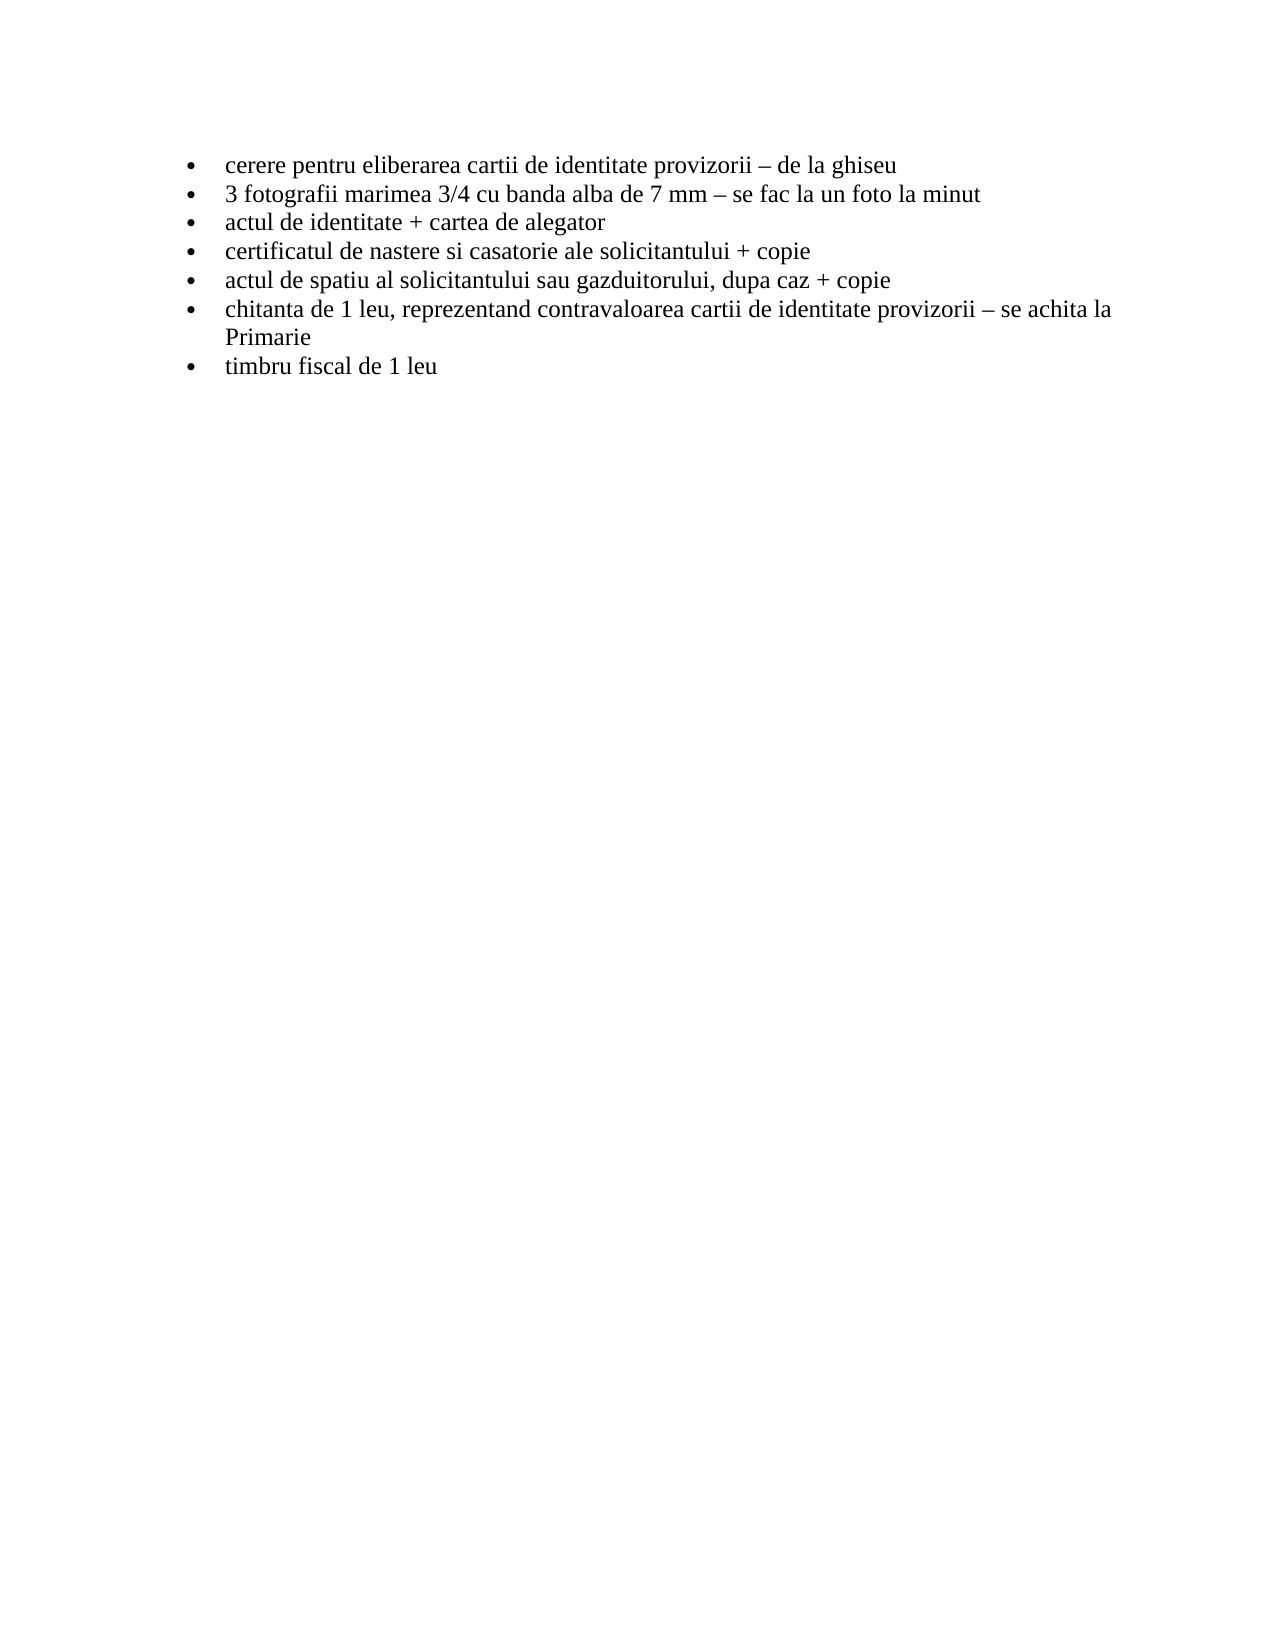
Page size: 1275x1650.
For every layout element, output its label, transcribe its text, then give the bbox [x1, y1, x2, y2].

list actul de identitate + cartea de alegator [187, 207, 1125, 236]
list timbru fiscal de 1 leu [187, 351, 1125, 380]
list actul de spatiu al solicitantului sau gazduitorului, dupa caz + copie [187, 265, 1125, 294]
list 3 fotografii marimea 3/4 cu banda alba de 7 mm – se fac la un foto la minut [187, 179, 1125, 207]
list cerere pentru eliberarea cartii de identitate provizorii – de la ghiseu [187, 150, 1125, 179]
list chitanta de 1 leu, reprezentand contravaloarea cartii de identitate provizorii – se achita la Primarie [187, 294, 1125, 351]
list certificatul de nastere si casatorie ale solicitantului + copie [187, 236, 1125, 265]
